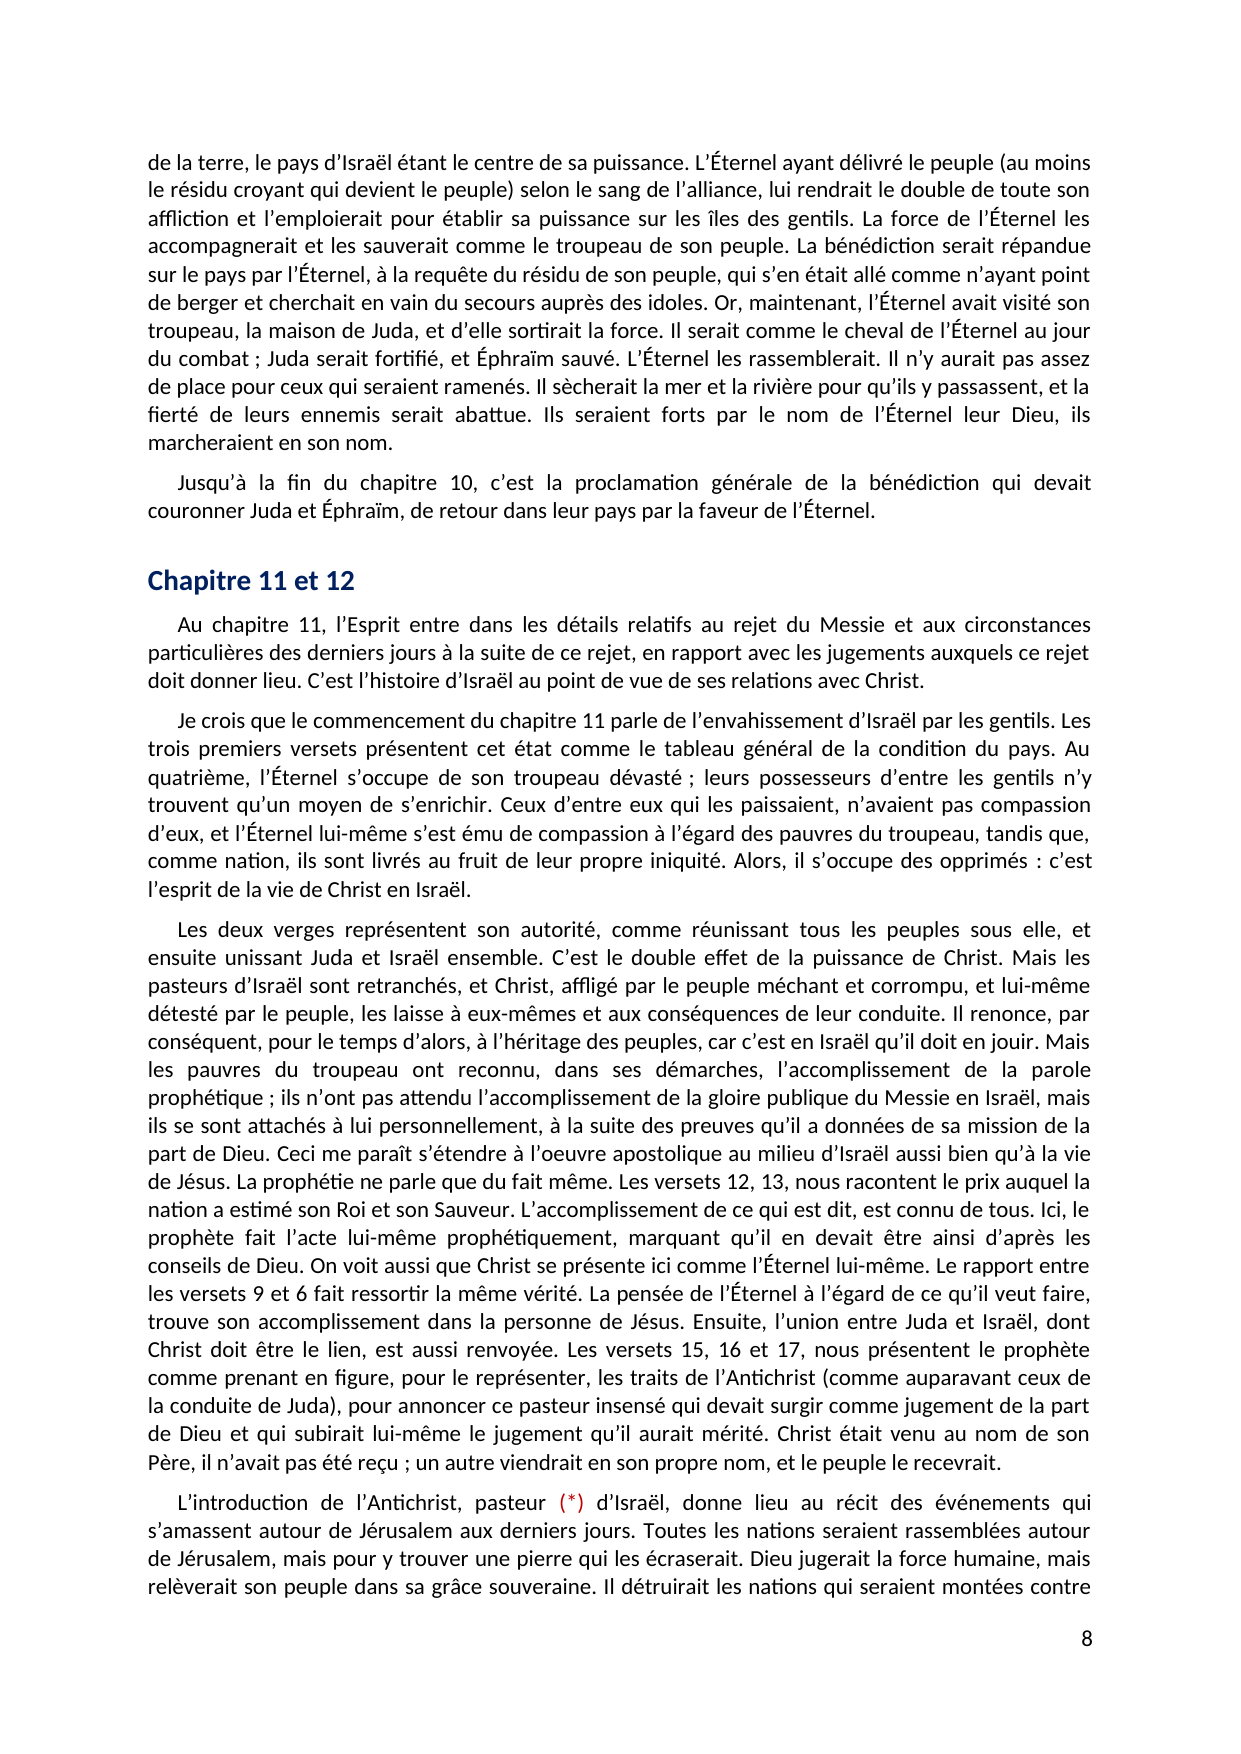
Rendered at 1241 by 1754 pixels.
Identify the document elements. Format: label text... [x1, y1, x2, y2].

text Au chapitre 11, l’Esprit entre dans les détails relatifs au rejet du Messie et aux circonstances particulières des derniers jours à la suite de ce rejet, en rapport avec les jugements auxquels ce rejet doit donner lieu. C’est l’histoire d’Israël au point de vue de ses relations avec Christ. [148, 610, 1093, 694]
text Je crois que le commencement du chapitre 11 parle de l’envahissement d’Israël par les gentils. Les trois premiers versets présentent cet état comme le tableau général de la condition du pays. Au quatrième, l’Éternel s’occupe de son troupeau dévasté ; leurs possesseurs d’entre les gentils n’y trouvent qu’un moyen de s’enrichir. Ceux d’entre eux qui les paissaient, n’avaient pas compassion d’eux, et l’Éternel lui-même s’est ému de compassion à l’égard des pauvres du troupeau, tandis que, comme nation, ils sont livrés au fruit de leur propre iniquité. Alors, il s’occupe des opprimés : c’est l’esprit de la vie de Christ en Israël. [148, 707, 1093, 903]
text Les deux verges représentent son autorité, comme réunissant tous les peuples sous elle, et ensuite unissant Juda et Israël ensemble. C’est le double effet de la puissance de Christ. Mais les pasteurs d’Israël sont retranchés, et Christ, affligé par le peuple méchant et corrompu, et lui-même détesté par le peuple, les laisse à eux-mêmes et aux conséquences de leur conduite. Il renonce, par conséquent, pour le temps d’alors, à l’héritage des peuples, car c’est en Israël qu’il doit en jouir. Mais les pauvres du troupeau ont reconnu, dans ses démarches, l’accomplissement de la parole prophétique ; ils n’ont pas attendu l’accomplissement de la gloire publique du Messie en Israël, mais ils se sont attachés à lui personnellement, à la suite des preuves qu’il a données de sa mission de la part de Dieu. Ceci me paraît s’étendre à l’oeuvre apostolique au milieu d’Israël aussi bien qu’à la vie de Jésus. La prophétie ne parle que du fait même. Les versets 12, 13, nous racontent le prix auquel la nation a estimé son Roi et son Sauveur. L’accomplissement de ce qui est dit, est connu de tous. Ici, le prophète fait l’acte lui-même prophétiquement, marquant qu’il en devait être ainsi d’après les conseils de Dieu. On voit aussi que Christ se présente ici comme l’Éternel lui-même. Le rapport entre les versets 9 et 6 fait ressortir la même vérité. La pensée de l’Éternel à l’égard de ce qu’il veut faire, trouve son accomplissement dans la personne de Jésus. Ensuite, l’union entre Juda et Israël, dont Christ doit être le lien, est aussi renvoyée. Les versets 15, 16 et 17, nous présentent le prophète comme prenant en figure, pour le représenter, les traits de l’Antichrist (comme auparavant ceux de la conduite de Juda), pour annoncer ce pasteur insensé qui devait surgir comme jugement de la part de Dieu et qui subirait lui-même le jugement qu’il aurait mérité. Christ était venu au nom de son Père, il n’avait pas été reçu ; un autre viendrait en son propre nom, et le peuple le recevrait. [148, 915, 1093, 1476]
text Jusqu’à la fin du chapitre 10, c’est la proclamation générale de la bénédiction qui devait couronner Juda et Éphraïm, de retour dans leur pays par la faveur de l’Éternel. [148, 468, 1093, 524]
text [148, 148, 1093, 456]
subtitle Chapitre 11 et 12 [148, 562, 1093, 597]
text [148, 1488, 1093, 1600]
